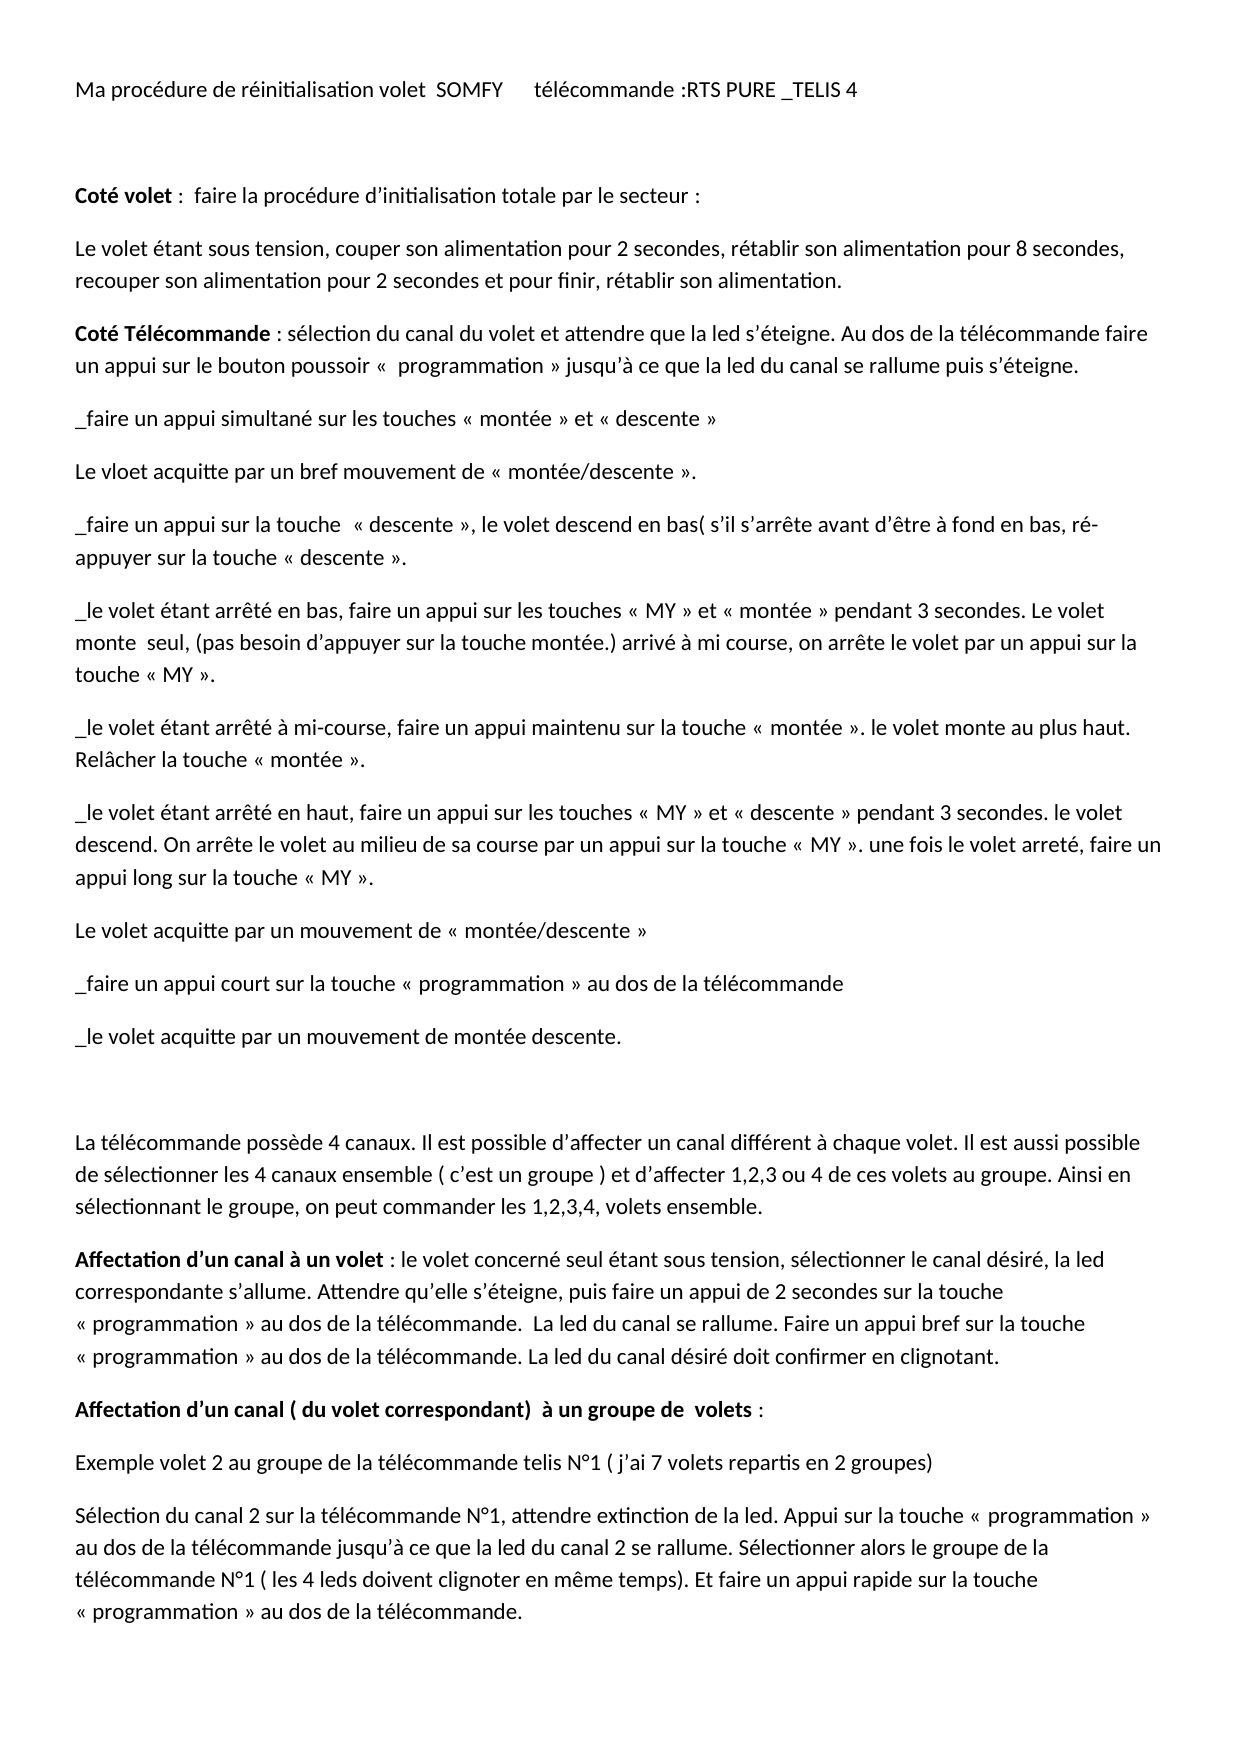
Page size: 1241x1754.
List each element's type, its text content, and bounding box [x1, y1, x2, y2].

text Coté Télécommande : sélection du canal du volet et attendre que la led s’éteigne. Au dos de la télécommande faire un appui sur le bouton poussoir « programmation » jusqu’à ce que la led du canal se rallume puis s’éteigne. [75, 319, 1165, 379]
text Le volet acquitte par un mouvement de « montée/descente » [75, 916, 1165, 944]
text _le volet étant arrêté en haut, faire un appui sur les touches « MY » et « descente » pendant 3 secondes. le volet descend. On arrête le volet au milieu de sa course par un appui sur la touche « MY ». une fois le volet arreté, faire un appui long sur la touche « MY ». [75, 798, 1165, 891]
text Sélection du canal 2 sur la télécommande N°1, attendre extinction de la led. Appui sur la touche « programmation » au dos de la télécommande jusqu’à ce que la led du canal 2 se rallume. Sélectionner alors le groupe de la télécommande N°1 ( les 4 leds doivent clignoter en même temps). Et faire un appui rapide sur la touche « programmation » au dos de la télécommande. [75, 1501, 1165, 1625]
text _faire un appui court sur la touche « programmation » au dos de la télécommande [75, 969, 1165, 997]
text Coté volet : faire la procédure d’initialisation totale par le secteur : [75, 181, 1165, 209]
text Le volet étant sous tension, couper son alimentation pour 2 secondes, rétablir son alimentation pour 8 secondes, recouper son alimentation pour 2 secondes et pour finir, rétablir son alimentation. [75, 234, 1165, 294]
text _le volet acquitte par un mouvement de montée descente. [75, 1022, 1165, 1050]
text Le vloet acquitte par un bref mouvement de « montée/descente ». [75, 457, 1165, 486]
text La télécommande possède 4 canaux. Il est possible d’affecter un canal différent à chaque volet. Il est aussi possible de sélectionner les 4 canaux ensemble ( c’est un groupe ) et d’affecter 1,2,3 ou 4 de ces volets au groupe. Ainsi en sélectionnant le groupe, on peut commander les 1,2,3,4, volets ensemble. [75, 1128, 1165, 1220]
text _le volet étant arrêté à mi-course, faire un appui maintenu sur la touche « montée ». le volet monte au plus haut. Relâcher la touche « montée ». [75, 713, 1165, 773]
text _faire un appui simultané sur les touches « montée » et « descente » [75, 404, 1165, 432]
text _faire un appui sur la touche « descente », le volet descend en bas( s’il s’arrête avant d’être à fond en bas, ré-appuyer sur la touche « descente ». [75, 511, 1165, 571]
text Ma procédure de réinitialisation volet SOMFY télécommande :RTS PURE _TELIS 4 [75, 75, 1165, 103]
text Exemple volet 2 au groupe de la télécommande telis N°1 ( j’ai 7 volets repartis en 2 groupes) [75, 1448, 1165, 1476]
text Affectation d’un canal à un volet : le volet concerné seul étant sous tension, sélectionner le canal désiré, la led correspondante s’allume. Attendre qu’elle s’éteigne, puis faire un appui de 2 secondes sur la touche « programmation » au dos de la télécommande. La led du canal se rallume. Faire un appui bref sur la touche « programmation » au dos de la télécommande. La led du canal désiré doit confirmer en clignotant. [75, 1245, 1165, 1370]
text Affectation d’un canal ( du volet correspondant) à un groupe de volets : [75, 1395, 1165, 1423]
text _le volet étant arrêté en bas, faire un appui sur les touches « MY » et « montée » pendant 3 secondes. Le volet monte seul, (pas besoin d’appuyer sur la touche montée.) arrivé à mi course, on arrête le volet par un appui sur la touche « MY ». [75, 596, 1165, 688]
